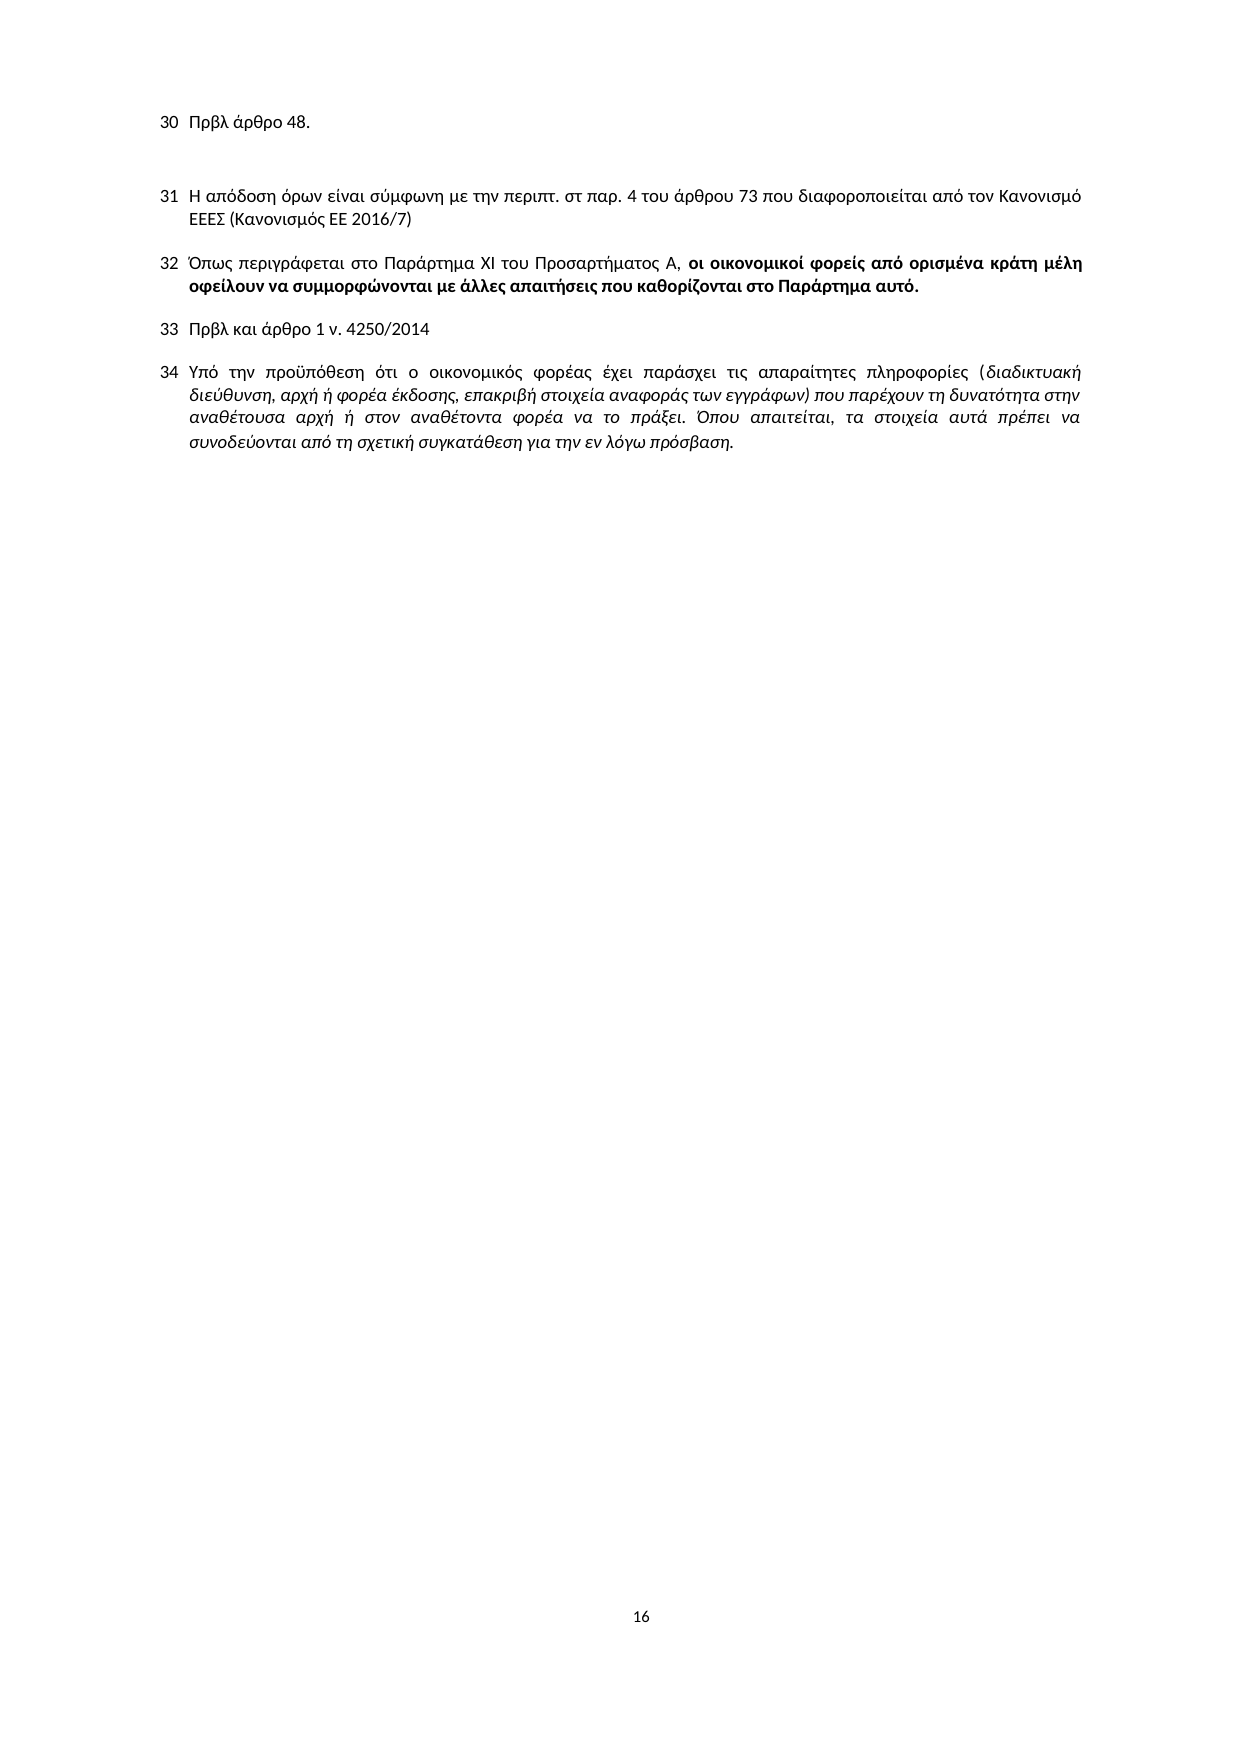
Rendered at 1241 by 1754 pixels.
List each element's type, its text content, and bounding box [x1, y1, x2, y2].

list Πρβλ και άρθρο 1 ν. 4250/2014 [159, 317, 1083, 340]
list Η απόδοση όρων είναι σύμφωνη με την περιπτ. στ παρ. 4 του άρθρου 73 που διαφοροποιείται από τον Κανονισμό ΕΕΕΣ (Κανονισμός ΕΕ 2016/7) [159, 184, 1083, 230]
list Όπως περιγράφεται στο Παράρτημα XI του Προσαρτήματος Α, οι οικονομικοί φορείς από ορισμένα κράτη μέλη οφείλουν να συμμορφώνονται με άλλες απαιτήσεις που καθορίζονται στο Παράρτημα αυτό. [159, 251, 1083, 297]
list Πρβλ άρθρο 48. [159, 110, 1083, 133]
list Υπό την προϋπόθεση ότι ο οικονομικός φορέας έχει παράσχει τις απαραίτητες πληροφορίες (διαδικτυακή διεύθυνση, αρχή ή φορέα έκδοσης, επακριβή στοιχεία αναφοράς των εγγράφων) που παρέχουν τη δυνατότητα στην αναθέτουσα αρχή ή στον αναθέτοντα φορέα να το πράξει. Όπου απαιτείται, τα στοιχεία αυτά πρέπει να συνοδεύονται από τη σχετική συγκατάθεση για την εν λόγω πρόσβαση. [159, 361, 1083, 453]
